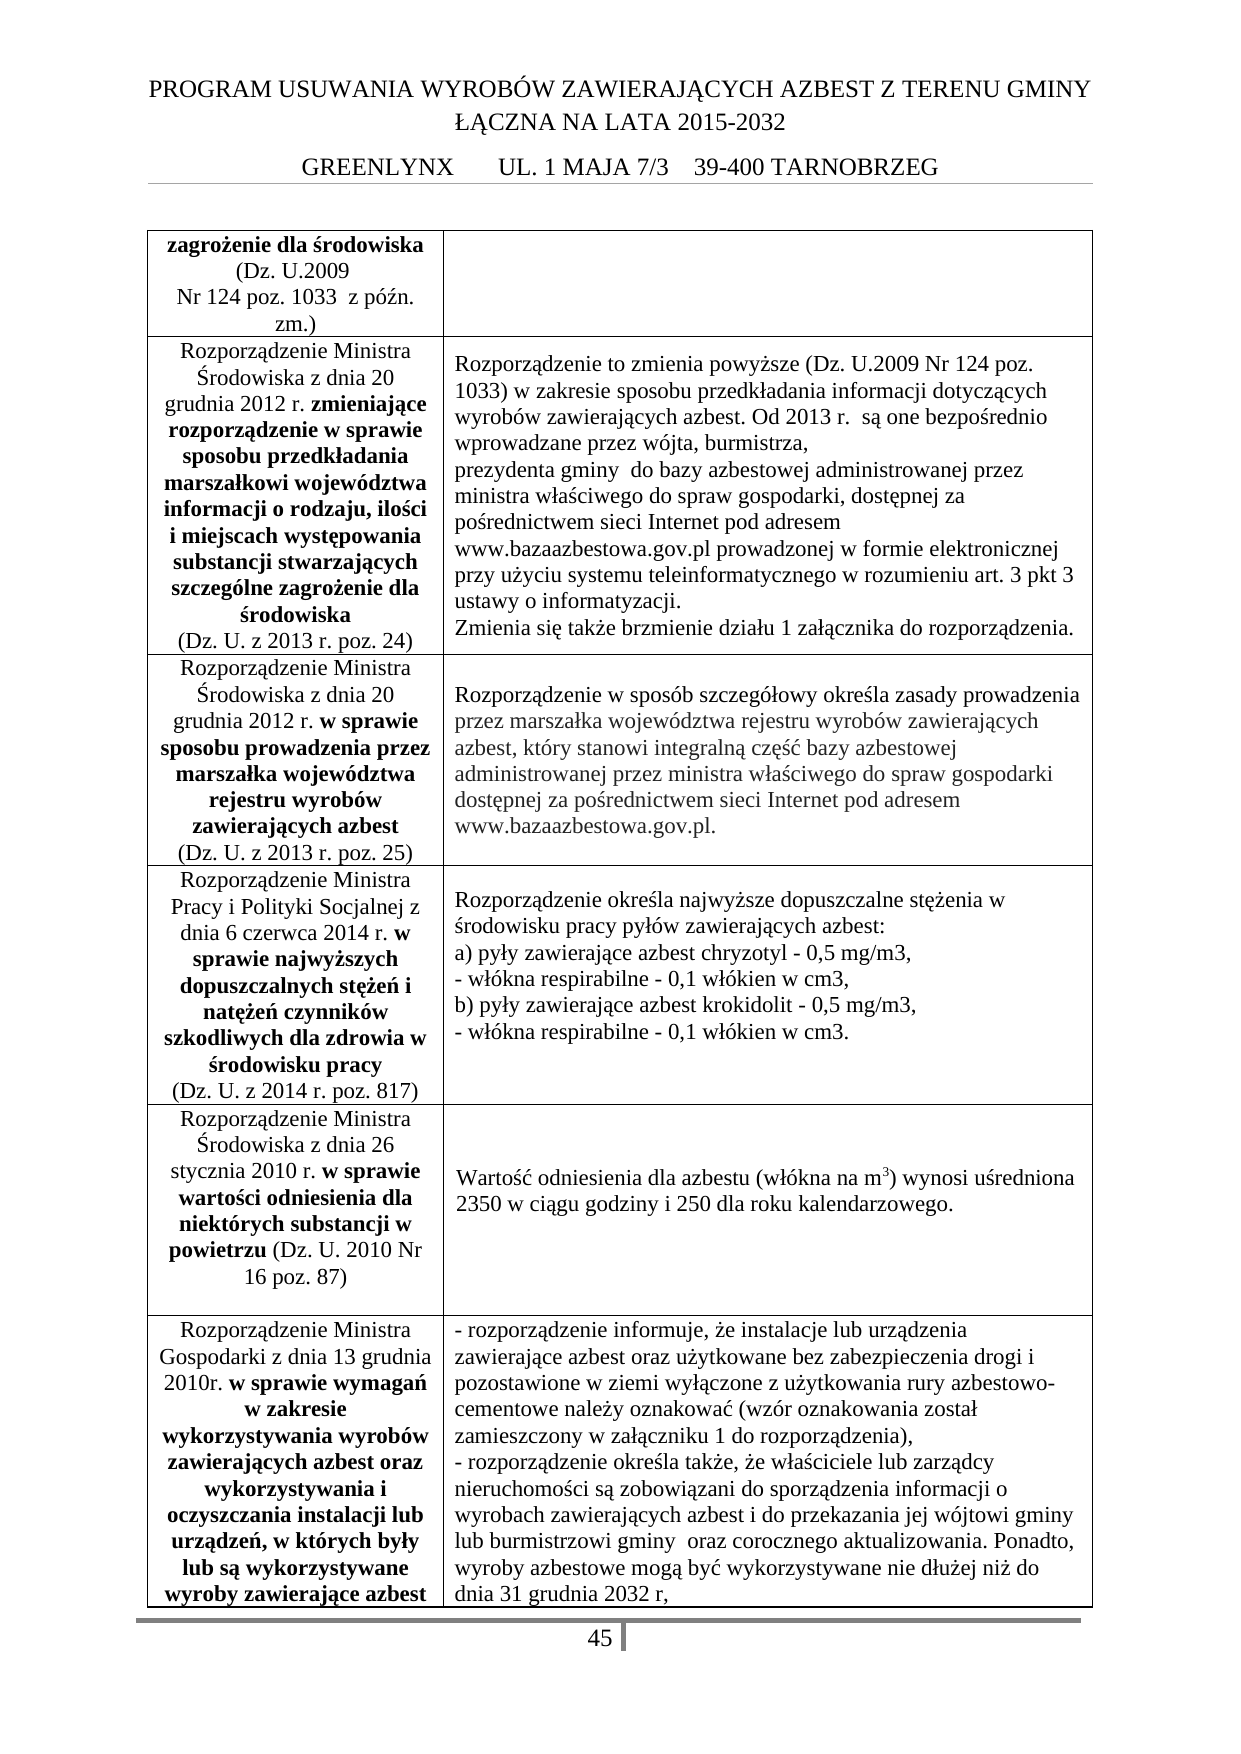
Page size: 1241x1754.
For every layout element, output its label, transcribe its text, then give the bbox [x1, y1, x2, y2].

table_cell Rozporządzenie Ministra Środowiska z dnia 20 grudnia 2012 r. zmieniające rozporządzenie w sprawie sposobu przedkładania marszałkowi województwa informacji o rodzaju, ilości i miejscach występowania substancji stwarzających szczególne zagrożenie dla środowiska (Dz. U. z 2013 r. poz. 24) [148, 337, 443, 653]
table_cell Rozporządzenie Ministra Środowiska z dnia 26 stycznia 2010 r. w sprawie wartości odniesienia dla niektórych substancji w powietrzu (Dz. U. 2010 Nr 16 poz. 87) [148, 1105, 443, 1315]
table_cell Rozporządzenie określa najwyższe dopuszczalne stężenia w środowisku pracy pyłów zawierających azbest: a) pyły zawierające azbest chryzotyl - 0,5 mg/m3, - włókna respirabilne - 0,1 włókien w cm3, b) pyły zawierające azbest krokidolit - 0,5 mg/m3, - włókna respirabilne - 0,1 włókien w cm3. [444, 866, 1092, 1103]
table_cell Rozporządzenie Ministra Środowiska z dnia 20 grudnia 2012 r. w sprawie sposobu prowadzenia przez marszałka województwa rejestru wyrobów zawierających azbest (Dz. U. z 2013 r. poz. 25) [148, 655, 443, 865]
table_cell Rozporządzenie w sposób szczegółowy określa zasady prowadzenia przez marszałka województwa rejestru wyrobów zawierających azbest, który stanowi integralną część bazy azbestowej administrowanej przez ministra właściwego do spraw gospodarki dostępnej za pośrednictwem sieci Internet pod adresem www.bazaazbestowa.gov.pl. [444, 655, 1092, 865]
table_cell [444, 1316, 1092, 1606]
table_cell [148, 231, 443, 336]
table_cell Wartość odniesienia dla azbestu (włókna na m3) wynosi uśredniona 2350 w ciągu godziny i 250 dla roku kalendarzowego. [444, 1105, 1092, 1315]
table_cell Rozporządzenie Ministra Pracy i Polityki Socjalnej z dnia 6 czerwca 2014 r. w sprawie najwyższych dopuszczalnych stężeń i natężeń czynników szkodliwych dla zdrowia w środowisku pracy (Dz. U. z 2014 r. poz. 817) [148, 866, 443, 1103]
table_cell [148, 1316, 443, 1606]
table_cell Rozporządzenie to zmienia powyższe (Dz. U.2009 Nr 124 poz. 1033) w zakresie sposobu przedkładania informacji dotyczących wyrobów zawierających azbest. Od 2013 r. są one bezpośrednio wprowadzane przez wójta, burmistrza, prezydenta gminy do bazy azbestowej administrowanej przez ministra właściwego do spraw gospodarki, dostępnej za pośrednictwem sieci Internet pod adresem www.bazaazbestowa.gov.pl prowadzonej w formie elektronicznej przy użyciu systemu teleinformatycznego w rozumieniu art. 3 pkt 3 ustawy o informatyzacji. Zmienia się także brzmienie działu 1 załącznika do rozporządzenia. [444, 337, 1092, 653]
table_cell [444, 231, 1092, 336]
